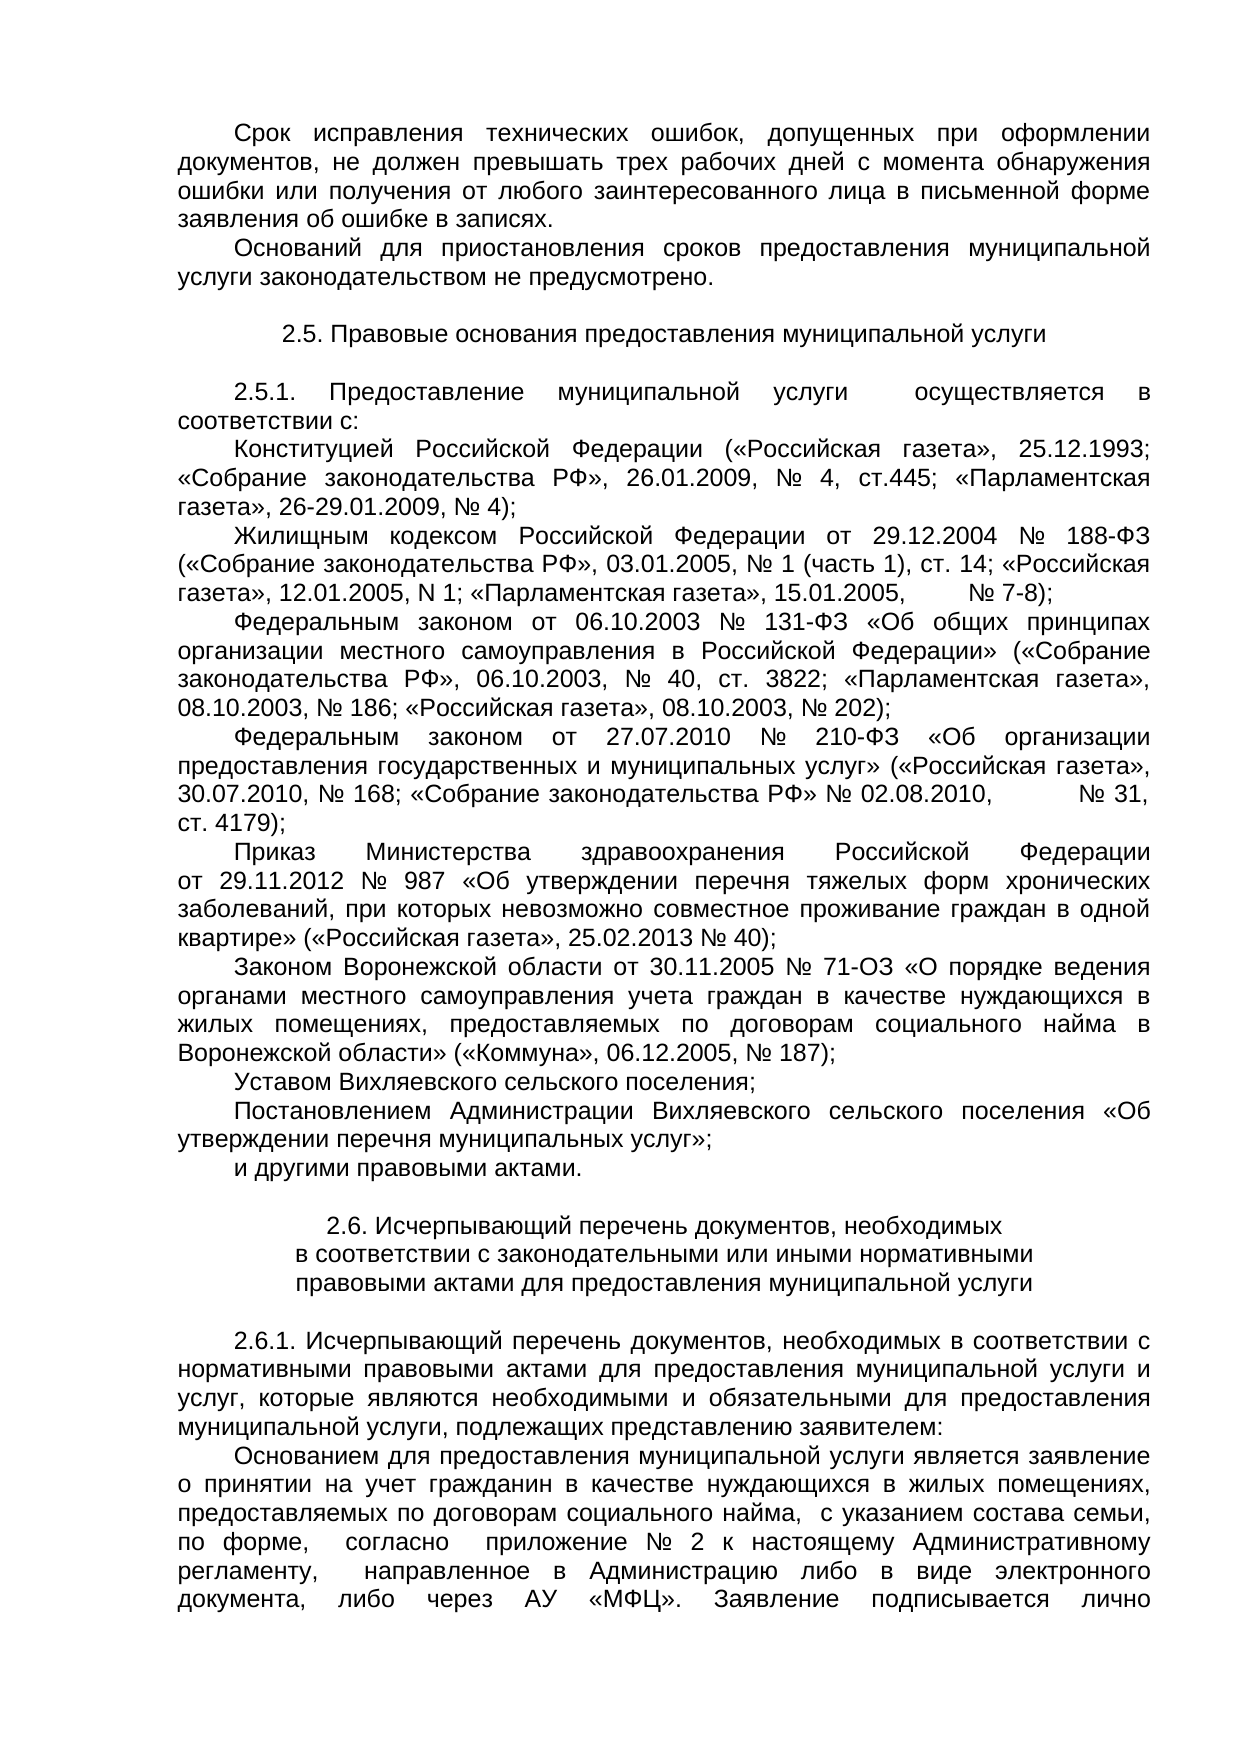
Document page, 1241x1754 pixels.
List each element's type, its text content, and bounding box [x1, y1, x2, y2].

text Законом Воронежской области от 30.11.2005 № 71-ОЗ «О порядке ведения органами местного самоуправления учета граждан в качестве нуждающихся в жилых помещениях, предоставляемых по договорам социального найма в Воронежской области» («Коммуна», 06.12.2005, № 187); [177, 952, 1152, 1067]
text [177, 1441, 1152, 1613]
text Жилищным кодексом Российской Федерации от 29.12.2004 № 188-ФЗ («Собрание законодательства РФ», 03.01.2005, № 1 (часть 1), ст. 14; «Российская газета», 12.01.2005, N 1; «Парламентская газета», 15.01.2005, № 7-8); [177, 521, 1152, 607]
text Приказ Министерства здравоохранения Российской Федерации от 29.11.2012 № 987 «Об утверждении перечня тяжелых форм хронических заболеваний, при которых невозможно совместное проживание граждан в одной квартире» («Российская газета», 25.02.2013 № 40); [177, 837, 1152, 952]
text 2.5.1. Предоставление муниципальной услуги осуществляется в соответствии с: [177, 377, 1152, 434]
text Уставом Вихляевского сельского поселения; [177, 1067, 1152, 1096]
text 2.6. Исчерпывающий перечень документов, необходимых [177, 1211, 1152, 1239]
text Постановлением Администрации Вихляевского сельского поселения «Об утверждении перечня муниципальных услуг»; [177, 1096, 1152, 1153]
text и другими правовыми актами. [177, 1153, 1152, 1182]
text 2.6.1. Исчерпывающий перечень документов, необходимых в соответствии с нормативными правовыми актами для предоставления муниципальной услуги и услуг, которые являются необходимыми и обязательными для предоставления муниципальной услуги, подлежащих представлению заявителем: [177, 1326, 1152, 1441]
text Срок исправления технических ошибок, допущенных при оформлении документов, не должен превышать трех рабочих дней с момента обнаружения ошибки или получения от любого заинтересованного лица в письменной форме заявления об ошибке в записях. [177, 118, 1152, 233]
text Федеральным законом от 06.10.2003 № 131-ФЗ «Об общих принципах организации местного самоуправления в Российской Федерации» («Собрание законодательства РФ», 06.10.2003, № 40, ст. 3822; «Парламентская газета», 08.10.2003, № 186; «Российская газета», 08.10.2003, № 202); [177, 607, 1152, 722]
text в соответствии с законодательными или иными нормативными [177, 1239, 1152, 1268]
text Федеральным законом от 27.07.2010 № 210-ФЗ «Об организации предоставления государственных и муниципальных услуг» («Российская газета», 30.07.2010, № 168; «Собрание законодательства РФ» № 02.08.2010, № 31, ст. 4179); [177, 722, 1152, 837]
text Оснований для приостановления сроков предоставления муниципальной услуги законодательством не предусмотрено. [177, 233, 1152, 291]
text Конституцией Российской Федерации («Российская газета», 25.12.1993; «Собрание законодательства РФ», 26.01.2009, № 4, ст.445; «Парламентская газета», 26-29.01.2009, № 4); [177, 434, 1152, 521]
text 2.5. Правовые основания предоставления муниципальной услуги [177, 319, 1152, 348]
text правовыми актами для предоставления муниципальной услуги [177, 1268, 1152, 1297]
